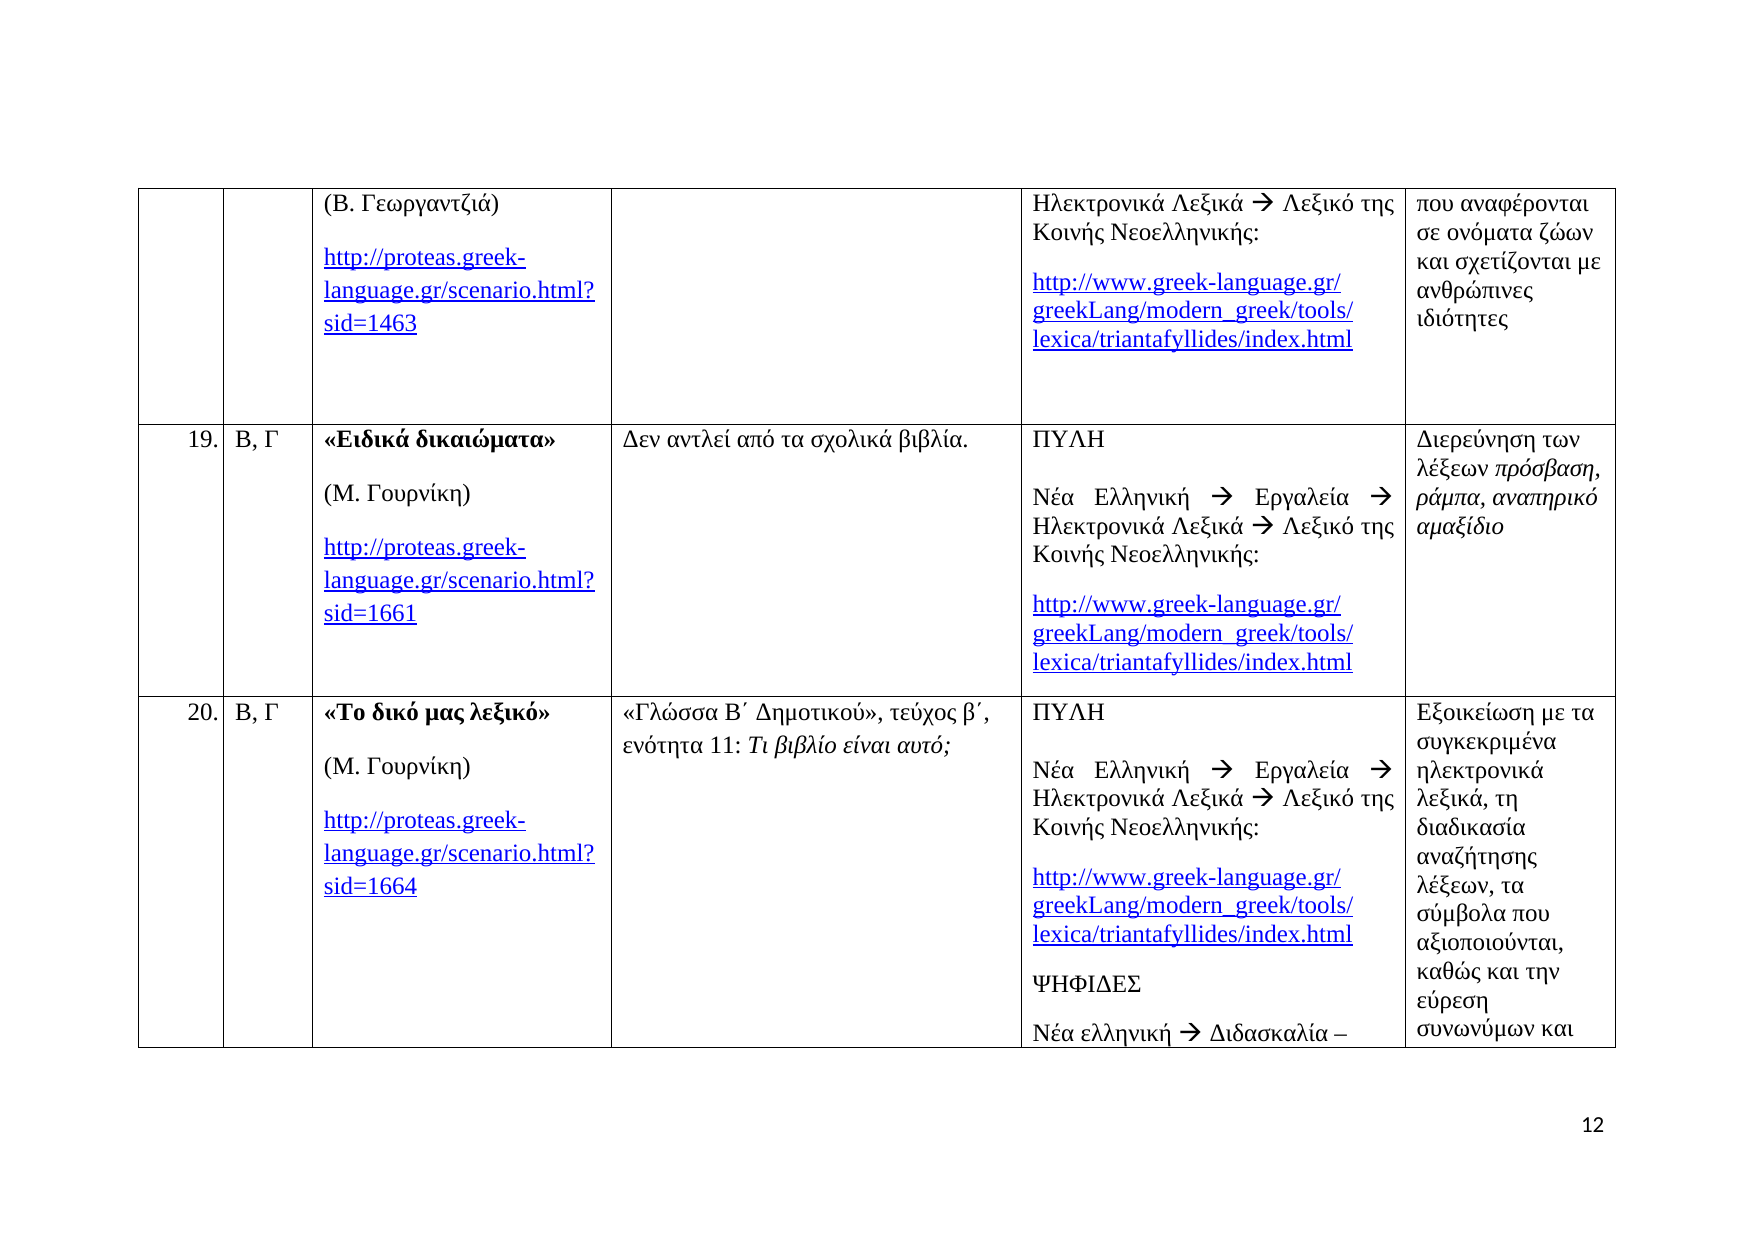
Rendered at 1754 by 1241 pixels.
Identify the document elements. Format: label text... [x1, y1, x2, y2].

table_cell Δεν αντλεί από τα σχολικά βιβλία. [612, 425, 1021, 696]
table_cell [139, 189, 223, 423]
table_cell [139, 425, 223, 696]
table_cell [139, 697, 223, 1047]
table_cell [1406, 189, 1615, 423]
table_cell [612, 697, 1021, 1047]
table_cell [1022, 189, 1405, 423]
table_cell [313, 189, 611, 423]
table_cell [612, 189, 1021, 423]
table_cell Β, Γ [224, 697, 312, 1047]
table_cell «Ειδικά δικαιώματα» (Μ. Γουρνίκη) http://proteas.greek-language.gr/scenario.html?sid=1661 [313, 425, 611, 696]
table_cell Β [224, 189, 312, 423]
table_cell B, Γ [224, 425, 312, 696]
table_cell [1406, 697, 1615, 1047]
table_cell Διερεύνηση των λέξεων πρόσβαση, ράμπα, αναπηρικό αμαξίδιο [1406, 425, 1615, 696]
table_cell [313, 697, 611, 1047]
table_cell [1022, 697, 1405, 1047]
